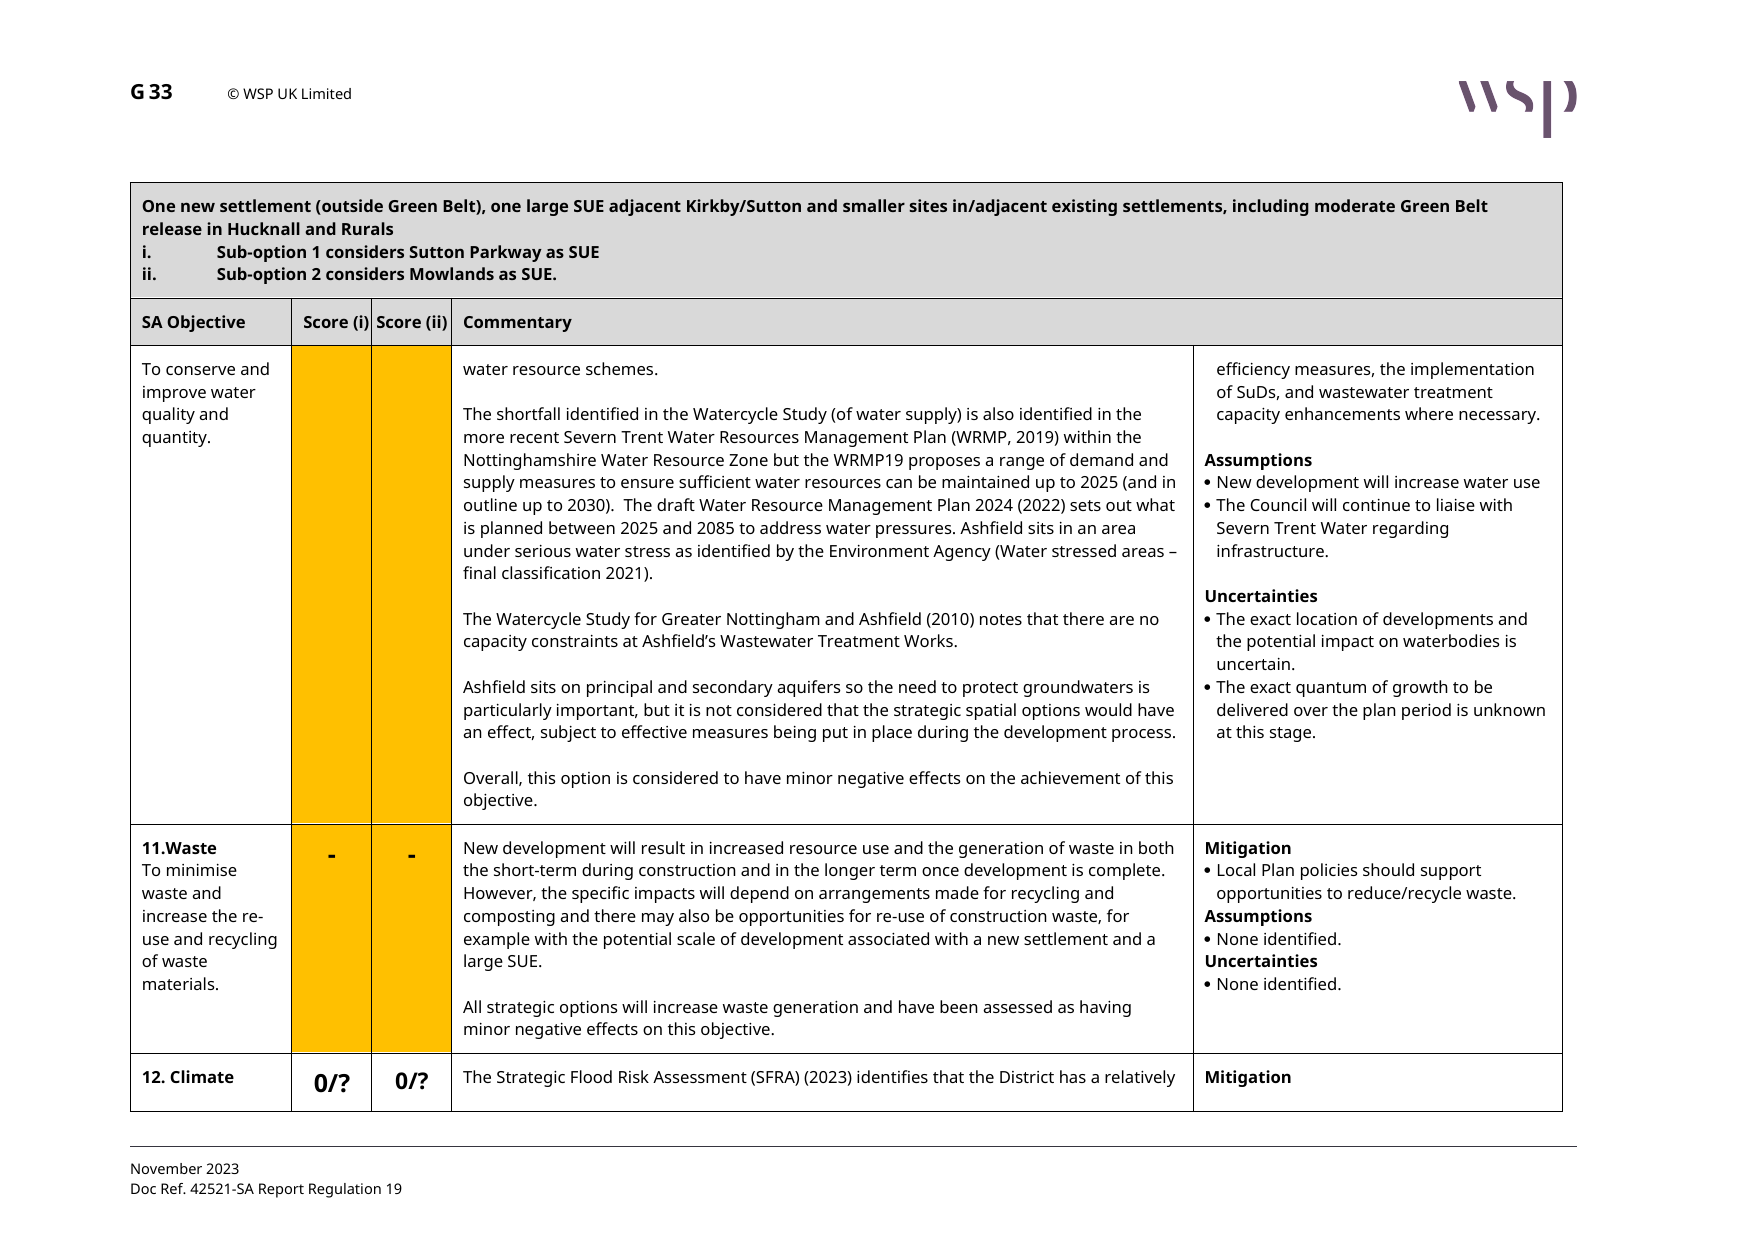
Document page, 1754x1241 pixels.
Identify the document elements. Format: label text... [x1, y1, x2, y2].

table_cell New development will result in increased resource use and the generation of waste in both the short-term during construction and in the longer term once development is complete. However, the specific impacts will depend on arrangements made for recycling and composting and there may also be opportunities for re-use of construction waste, for example with the potential scale of development associated with a new settlement and a large SUE. All strategic options will increase waste generation and have been assessed as having minor negative effects on this objective. [452, 825, 1193, 1052]
table_cell 0/? [292, 1054, 371, 1111]
table_cell - [292, 346, 371, 823]
table_cell - [372, 825, 451, 1052]
table_cell - [292, 825, 371, 1052]
table_cell Score (i) [292, 299, 371, 345]
table_cell Mitigation Local Plan policies should support opportunities to reduce/recycle waste. Assumptions None identified. Uncertainties None identified. [1194, 825, 1562, 1052]
table_cell Commentary [452, 299, 1562, 345]
table_cell 10.Water Quality To conserve and improve water quality and quantity. [131, 346, 291, 823]
table_cell 0/? [372, 1054, 451, 1111]
table_cell Score (ii) [372, 299, 451, 345]
table_cell 11.Waste To minimise waste and increase the re-use and recycling of waste materials. [131, 825, 291, 1052]
table_cell SA Objective [131, 299, 291, 345]
table_cell - [372, 346, 451, 823]
table_header One new settlement (outside Green Belt), one large SUE adjacent Kirkby/Sutton and smaller sites in/adjacent existing settlements, including moderate Green Belt release in Hucknall and Rurals i. Sub-option 1 considers Sutton Parkway as SUE ii. Sub-option 2 considers Mowlands as SUE. [131, 183, 1562, 297]
